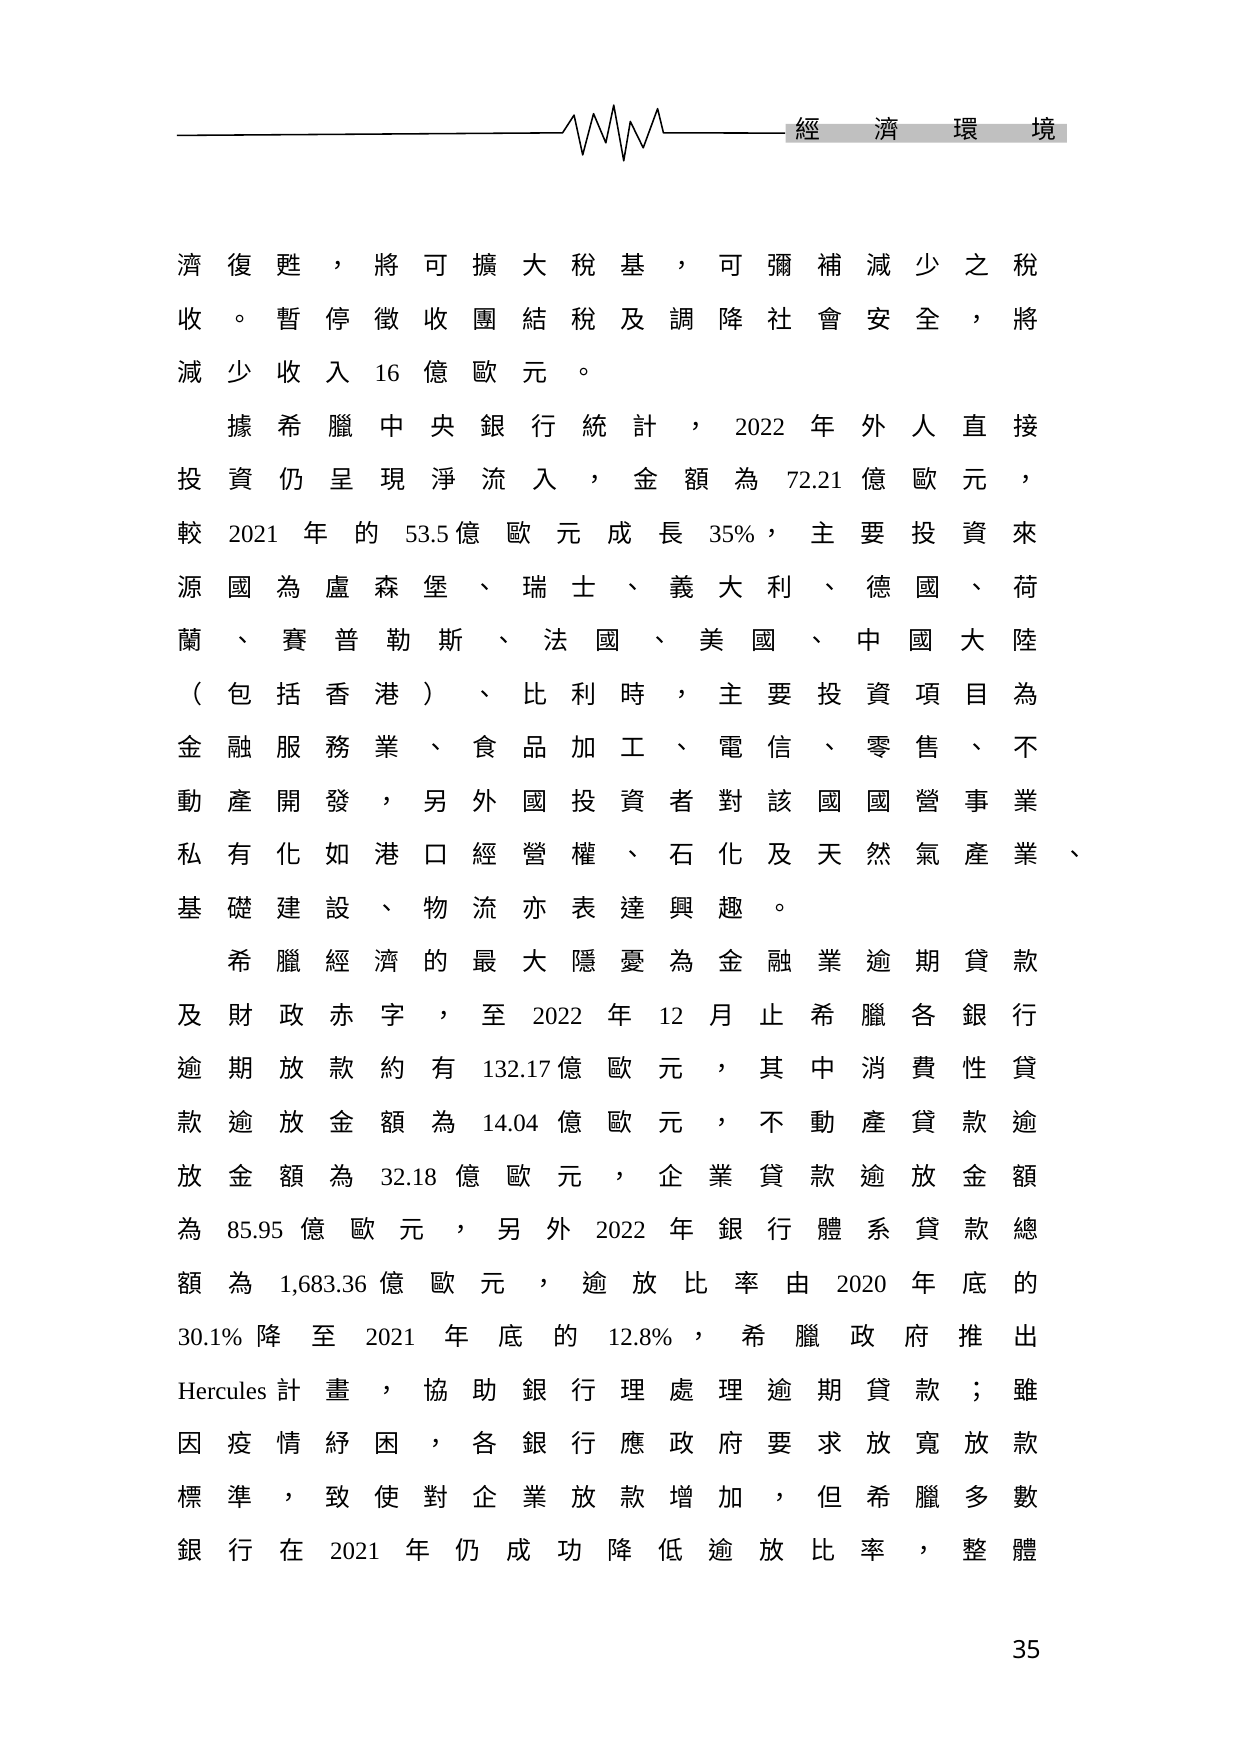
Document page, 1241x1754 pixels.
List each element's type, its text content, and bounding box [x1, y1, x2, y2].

text 據希臘中央銀行統計，2022年外人直接投資仍呈現淨流入，金額為72.21億歐元，較2021年的53.5億歐元成長35%，主要投資來源國為盧森堡、瑞士、義大利、德國、荷蘭、賽普勒斯、法國、美國、中國大陸（包括香港）、比利時，主要投資項目為金融服務業、食品加工、電信、零售、不動產開發，另外國投資者對該國國營事業私有化如港口經營權、石化及天然氣產業、基礎建設、物流亦表達興趣。 [178, 398, 1063, 933]
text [178, 933, 1063, 1576]
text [178, 237, 1063, 398]
